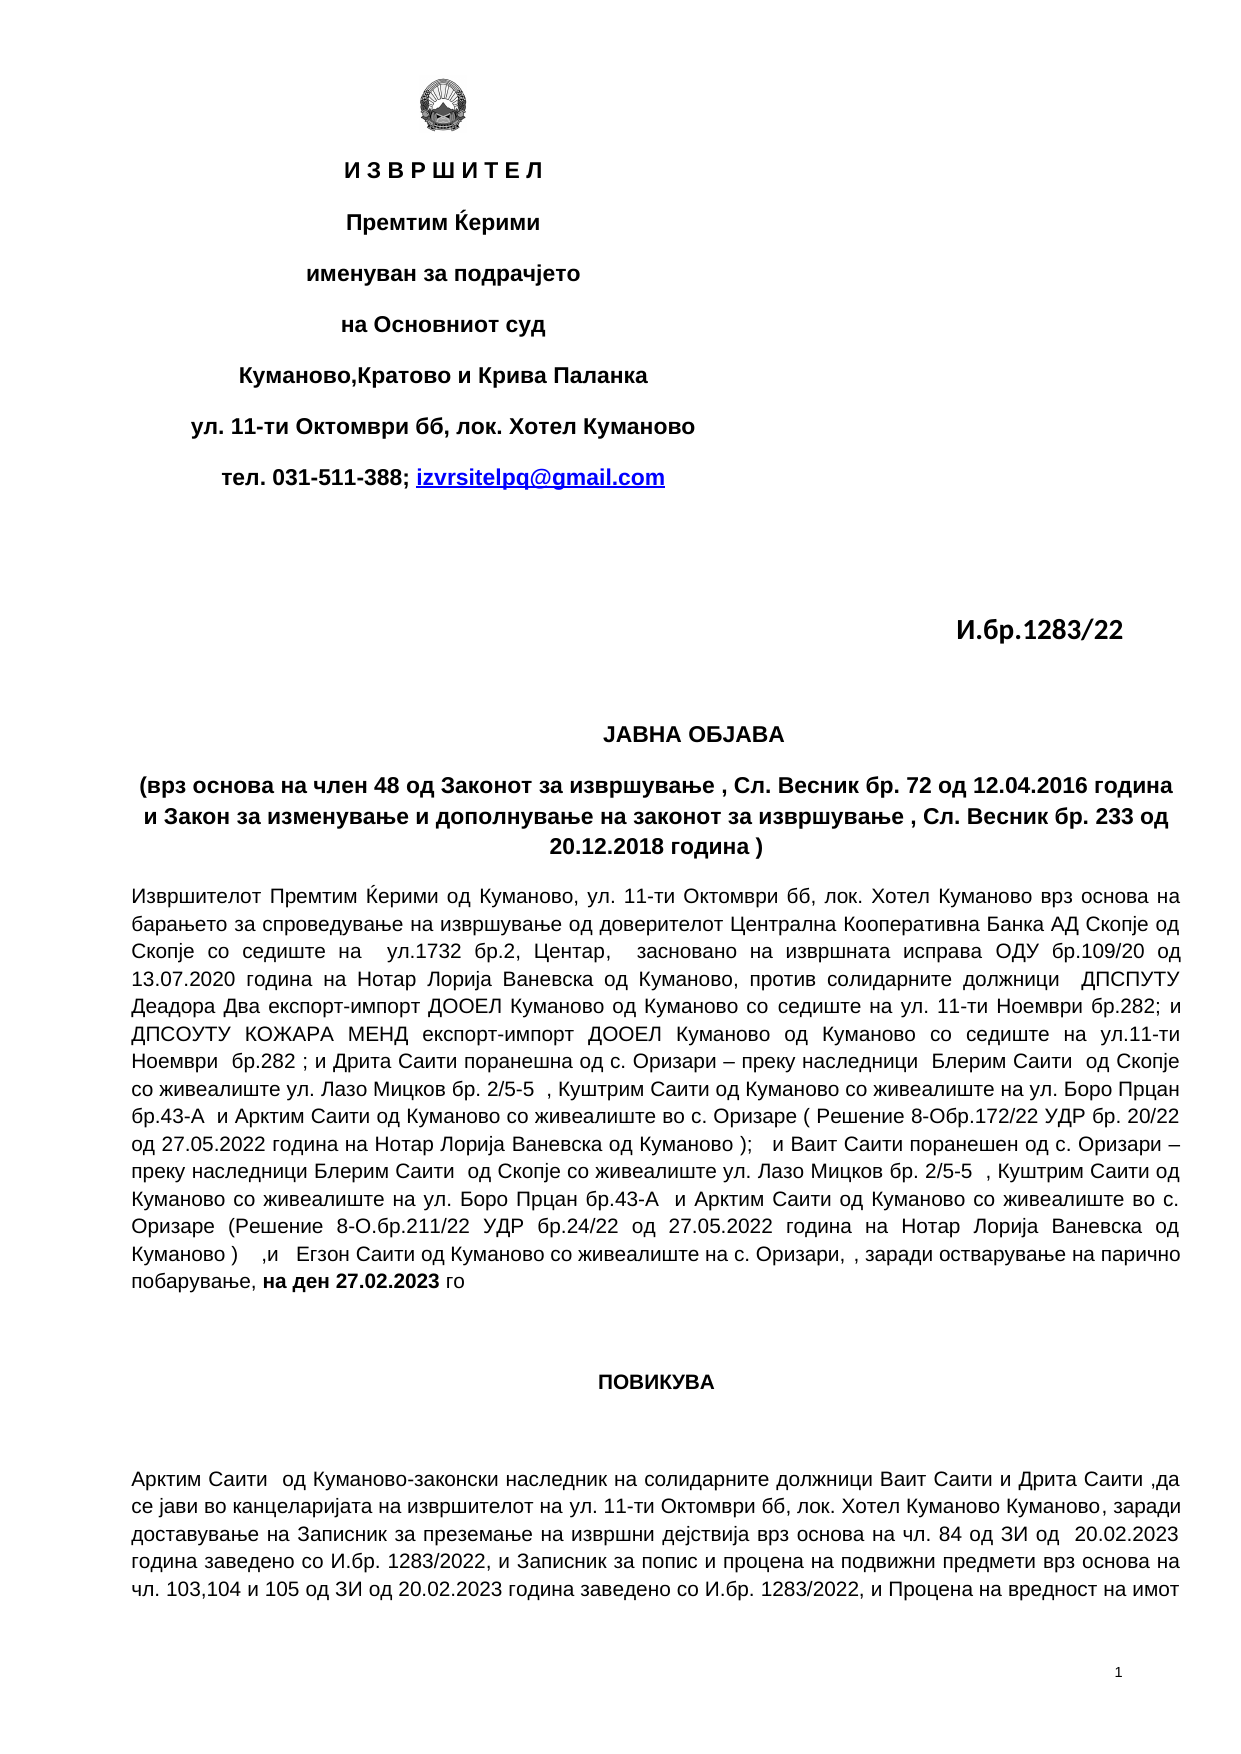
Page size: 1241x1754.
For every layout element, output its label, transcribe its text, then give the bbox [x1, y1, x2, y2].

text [131, 1466, 1181, 1600]
table_header [120, 75, 766, 157]
table_cell ул. 11-ти Октомври бб, лок. Хотел Куманово [120, 413, 766, 464]
text Извршителот Премтим Ќерими од Куманово, ул. 11-ти Октомври бб, лок. Хотел Куманово врз основа на барањето за спроведување на извршување од доверителот Централна Кооперативна Банка АД Скопје од Скопје со седиште на ул.1732 бр.2, Центар, засновано на извршната исправа ОДУ бр.109/20 од 13.07.2020 година на Нотар Лорија Ваневска од Куманово, против солидарните должници ДПСПУТУ Деадора Два експорт-импорт ДООЕЛ Куманово од Куманово со седиште на ул. 11-ти Ноември бр.282; и ДПСОУТУ КОЖАРА МЕНД експорт-импорт ДООЕЛ Куманово од Куманово со седиште на ул.11-ти Ноември бр.282 ; и Дрита Саити поранешна од с. Оризари – преку наследници Блерим Саити од Скопје со живеалиште ул. Лазо Мицков бр. 2/5-5 , Куштрим Саити од Куманово со живеалиште на ул. Боро Прцан бр.43-А и Арктим Саити од Куманово со живеалиште во с. Оризаре ( Решение 8-Обр.172/22 УДР бр. 20/22 од 27.05.2022 година на Нотар Лорија Ваневска од Куманово ); и Ваит Саити поранешен од с. Оризари – преку наследници Блерим Саити од Скопје со живеалиште ул. Лазо Мицков бр. 2/5-5 , Куштрим Саити од Куманово со живеалиште на ул. Боро Прцан бр.43-А и Арктим Саити од Куманово со живеалиште во с. Оризаре (Решение 8-О.бр.211/22 УДР бр.24/22 од 27.05.2022 година на Нотар Лорија Ваневска од Куманово ) ,и Егзон Саити од Куманово со живеалиште на с. Оризари, , заради остварување на парично побарување, на ден 27.02.2023 го [131, 884, 1181, 1293]
text ЈАВНА ОБЈАВА [131, 721, 1181, 748]
table_cell Премтим Ќерими [120, 209, 766, 259]
table_cell именуван за подрачјето [120, 260, 766, 311]
table_cell И З В Р Ш И Т Е Л [120, 158, 766, 208]
text И.бр.1283/22 [656, 611, 1181, 647]
table_cell Куманово,Кратово и Крива Паланка [120, 362, 766, 413]
table_cell на Основниот суд [120, 311, 766, 362]
table_cell тел. 031-511-388; izvrsitelpq@gmail.com [120, 464, 766, 515]
text (врз основа на член 48 од Законот за извршување , Сл. Весник бр. 72 од 12.04.2016 година и Закон за изменување и дополнување на законот за извршување , Сл. Весник бр. 233 од 20.12.2018 година ) [131, 772, 1181, 859]
text ПОВИКУВА [131, 1370, 1181, 1394]
